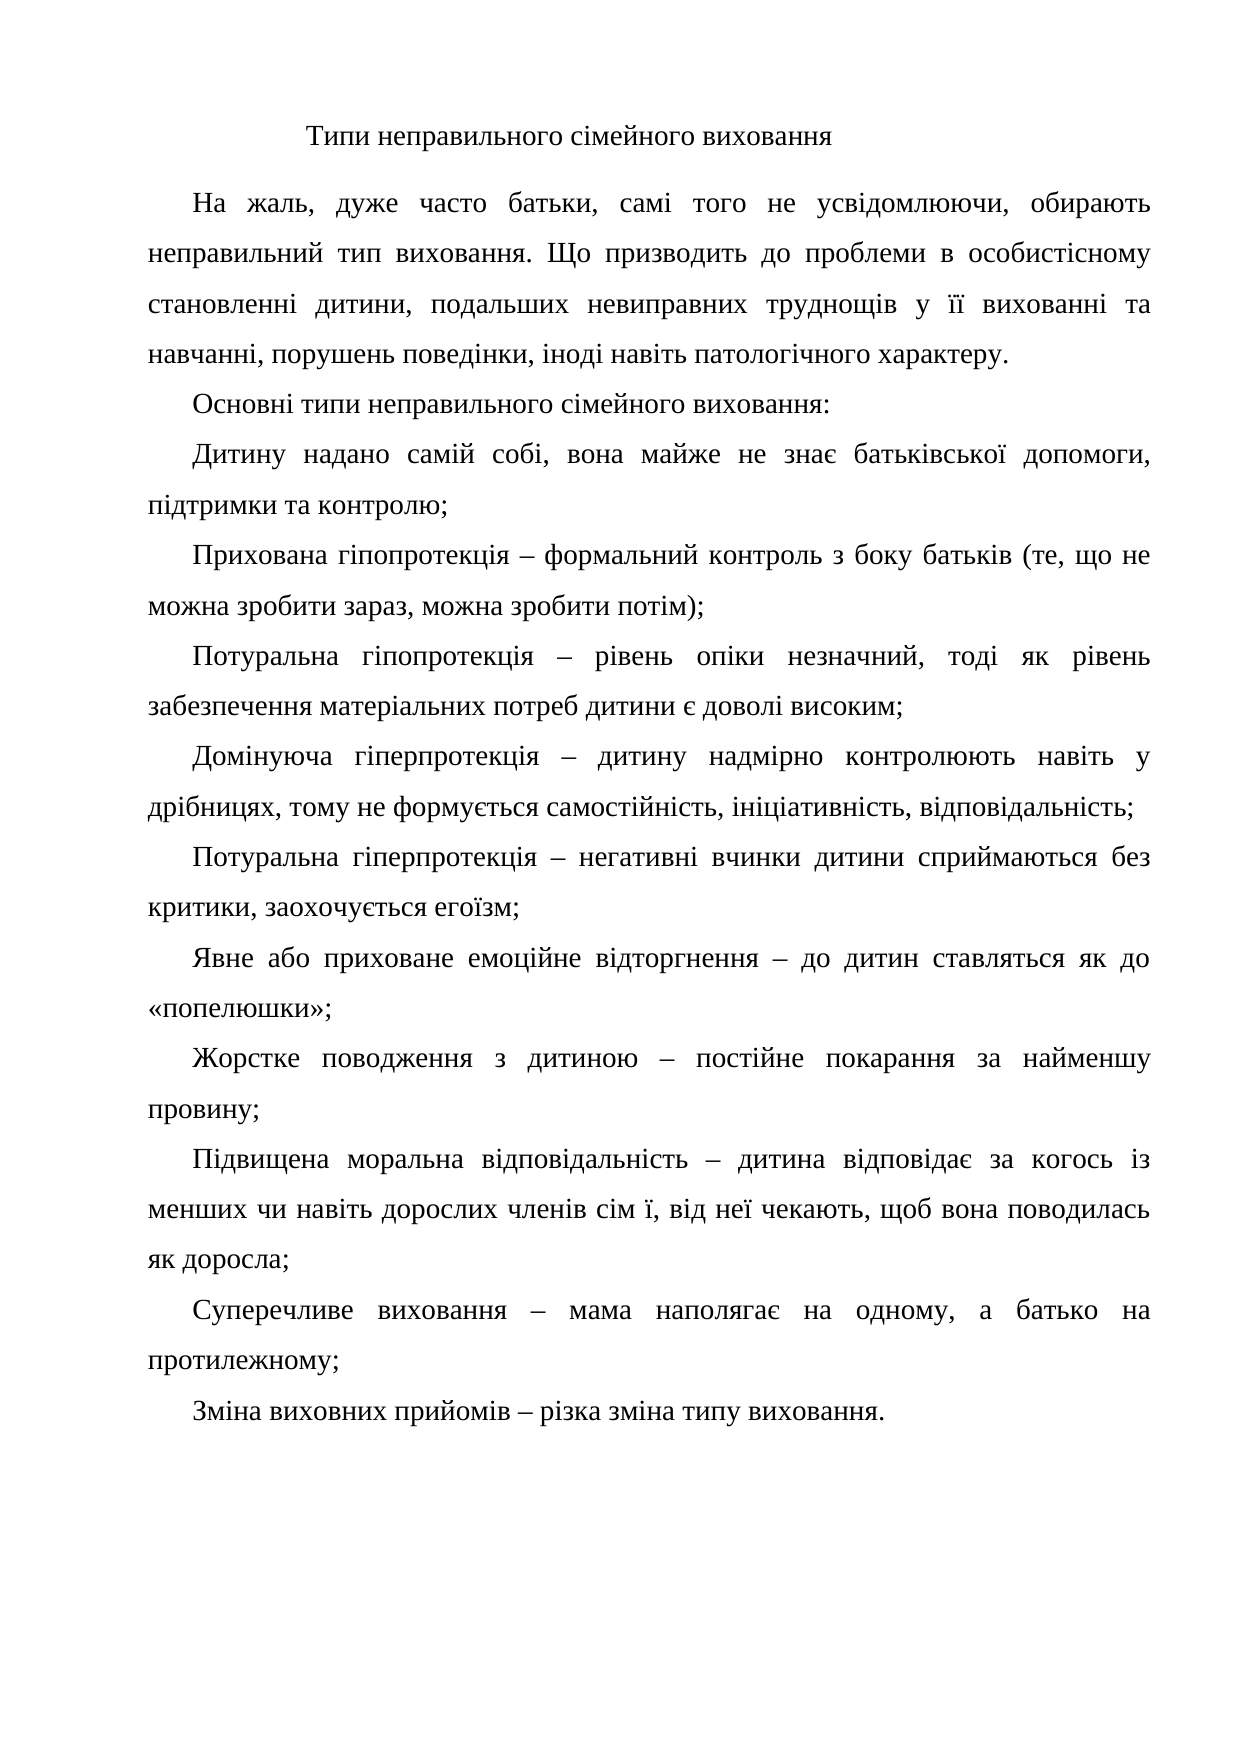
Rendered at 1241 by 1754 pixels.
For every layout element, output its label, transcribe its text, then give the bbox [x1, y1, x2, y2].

text Типи неправильного сімейного виховання [148, 118, 1152, 152]
text Підвищена моральна відповідальність – дитина відповідає за когось із менших чи навіть дорослих членів сім ї, від неї чекають, щоб вона поводилась як доросла; [148, 1141, 1152, 1275]
text Потуральна гіперпротекція – негативні вчинки дитини сприймаються без критики, заохочується егоїзм; [148, 839, 1152, 923]
text Суперечливе виховання – мама наполягає на одному, а батько на протилежному; [148, 1292, 1152, 1376]
text Дитину надано самій собі, вона майже не знає батьківської допомоги, підтримки та контролю; [148, 437, 1152, 521]
text Явне або приховане емоційне відторгнення – до дитин ставляться як до «попелюшки»; [148, 940, 1152, 1024]
text На жаль, дуже часто батьки, самі того не усвідомлюючи, обирають неправильний тип виховання. Що призводить до проблеми в особистісному становленні дитини, подальших невиправних труднощів у її вихованні та навчанні, порушень поведінки, іноді навіть патологічного характеру. [148, 185, 1152, 369]
text Зміна виховних прийомів – різка зміна типу виховання. [148, 1393, 1152, 1426]
text Прихована гіпопротекція – формальний контроль з боку батьків (те, що не можна зробити зараз, можна зробити потім); [148, 537, 1152, 621]
text Жорстке поводження з дитиною – постійне покарання за найменшу провину; [148, 1040, 1152, 1124]
text Потуральна гіпопротекція – рівень опіки незначний, тоді як рівень забезпечення матеріальних потреб дитини є доволі високим; [148, 638, 1152, 722]
text Основні типи неправильного сімейного виховання: [148, 386, 1152, 420]
text Домінуюча гіперпротекція – дитину надмірно контролюють навіть у дрібницях, тому не формується самостійність, ініціативність, відповідальність; [148, 738, 1152, 822]
